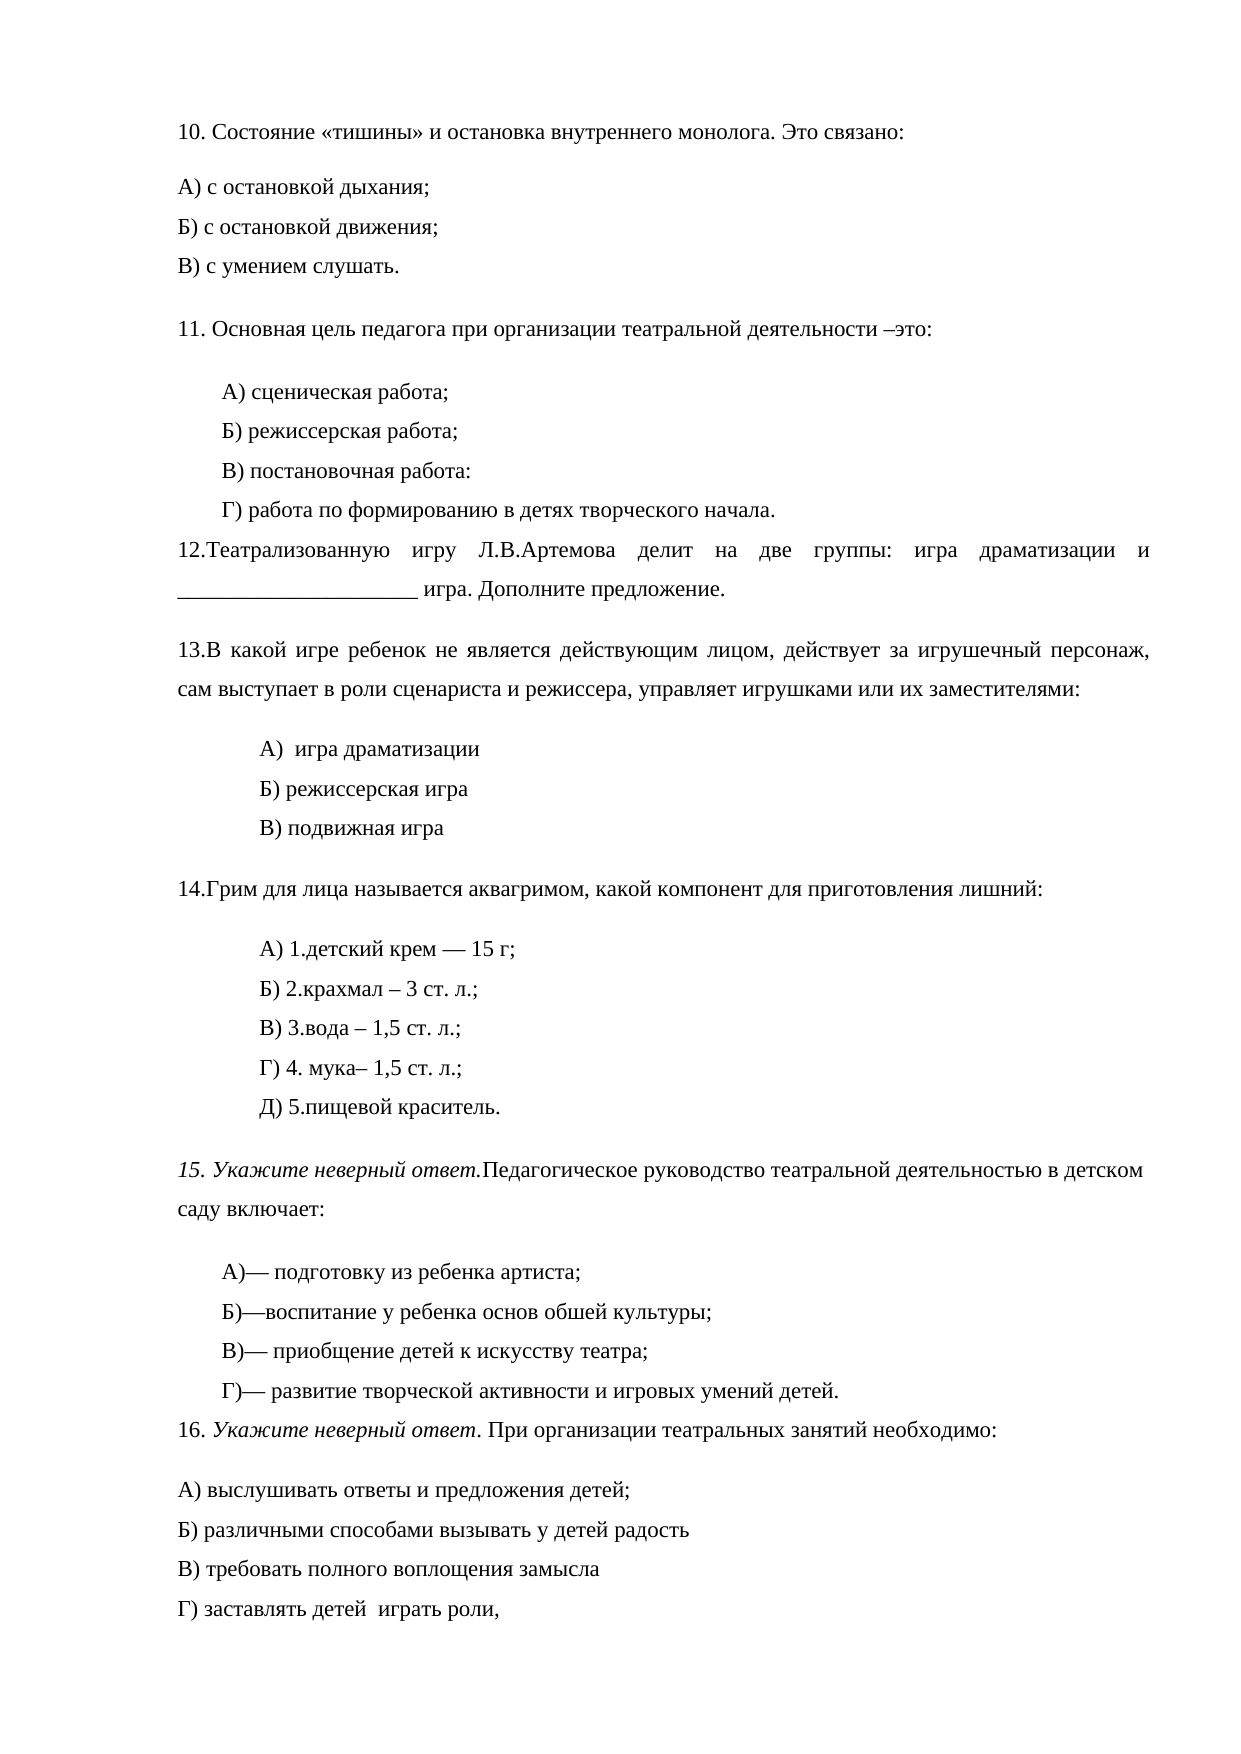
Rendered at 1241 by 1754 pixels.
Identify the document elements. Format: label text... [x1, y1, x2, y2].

list Б) режиссерская игра [259, 775, 1152, 801]
text А) выслушивать ответы и предложения детей; [177, 1477, 1152, 1503]
text 12.Театрализованную игру Л.В.Артемова делит на две группы: игра драматизации и _____________________ игра. Дополните предложение. [177, 536, 1152, 602]
text 13.В какой игре ребенок не является действующим лицом, действует за игрушечный персонаж, сам выступает в роли сценариста и режиссера, управляет игрушками или их заместителями: [177, 636, 1152, 702]
text 16. Укажите неверный ответ. При организации театральных занятий необходимо: [177, 1416, 1152, 1443]
list Г) 4. мука– 1,5 ст. л.; [259, 1053, 1152, 1080]
text Г)— развитие творческой активности и игровых умений детей. [177, 1377, 1152, 1403]
text Б) с остановкой движения; [177, 213, 1152, 239]
text А) с остановкой дыхания; [177, 173, 1152, 199]
text Б) различными способами вызывать у детей радость [177, 1516, 1152, 1542]
text А)— подготовку из ребенка артиста; [177, 1258, 1152, 1285]
text 11. Основная цель педагога при организации театральной деятельности –это: [177, 315, 1152, 341]
text Б)—воспитание у ребенка основ обшей культуры; [177, 1298, 1152, 1324]
text Б) режиссерская работа; [177, 417, 1152, 444]
text А) сценическая работа; [177, 378, 1152, 404]
list Б) 2.крахмал – 3 ст. л.; [259, 974, 1152, 1001]
list Д) 5.пищевой краситель. [259, 1093, 1152, 1119]
list В) подвижная игра [259, 814, 1152, 841]
list А) игра драматизации [259, 736, 1152, 762]
text Г) работа по формированию в детях творческого начала. [177, 496, 1152, 523]
text 15. Укажите неверный ответ.Педагогическое руководство театральной деятельностью в детском саду включает: [177, 1156, 1152, 1222]
text В) с умением слушать. [177, 252, 1152, 278]
text В) требовать полного воплощения замысла [177, 1556, 1152, 1582]
list В) 3.вода – 1,5 ст. л.; [259, 1014, 1152, 1040]
text 14.Грим для лица называется аквагримом, какой компонент для приготовления лишний: [177, 875, 1152, 901]
text 10. Состояние «тишины» и остановка внутреннего монолога. Это связано: [177, 118, 1152, 144]
text Г) заставлять детей играть роли, [177, 1595, 1152, 1621]
text В) постановочная работа: [177, 457, 1152, 483]
text В)— приобщение детей к искусству театра; [177, 1337, 1152, 1364]
list А) 1.детский крем — 15 г; [259, 935, 1152, 961]
